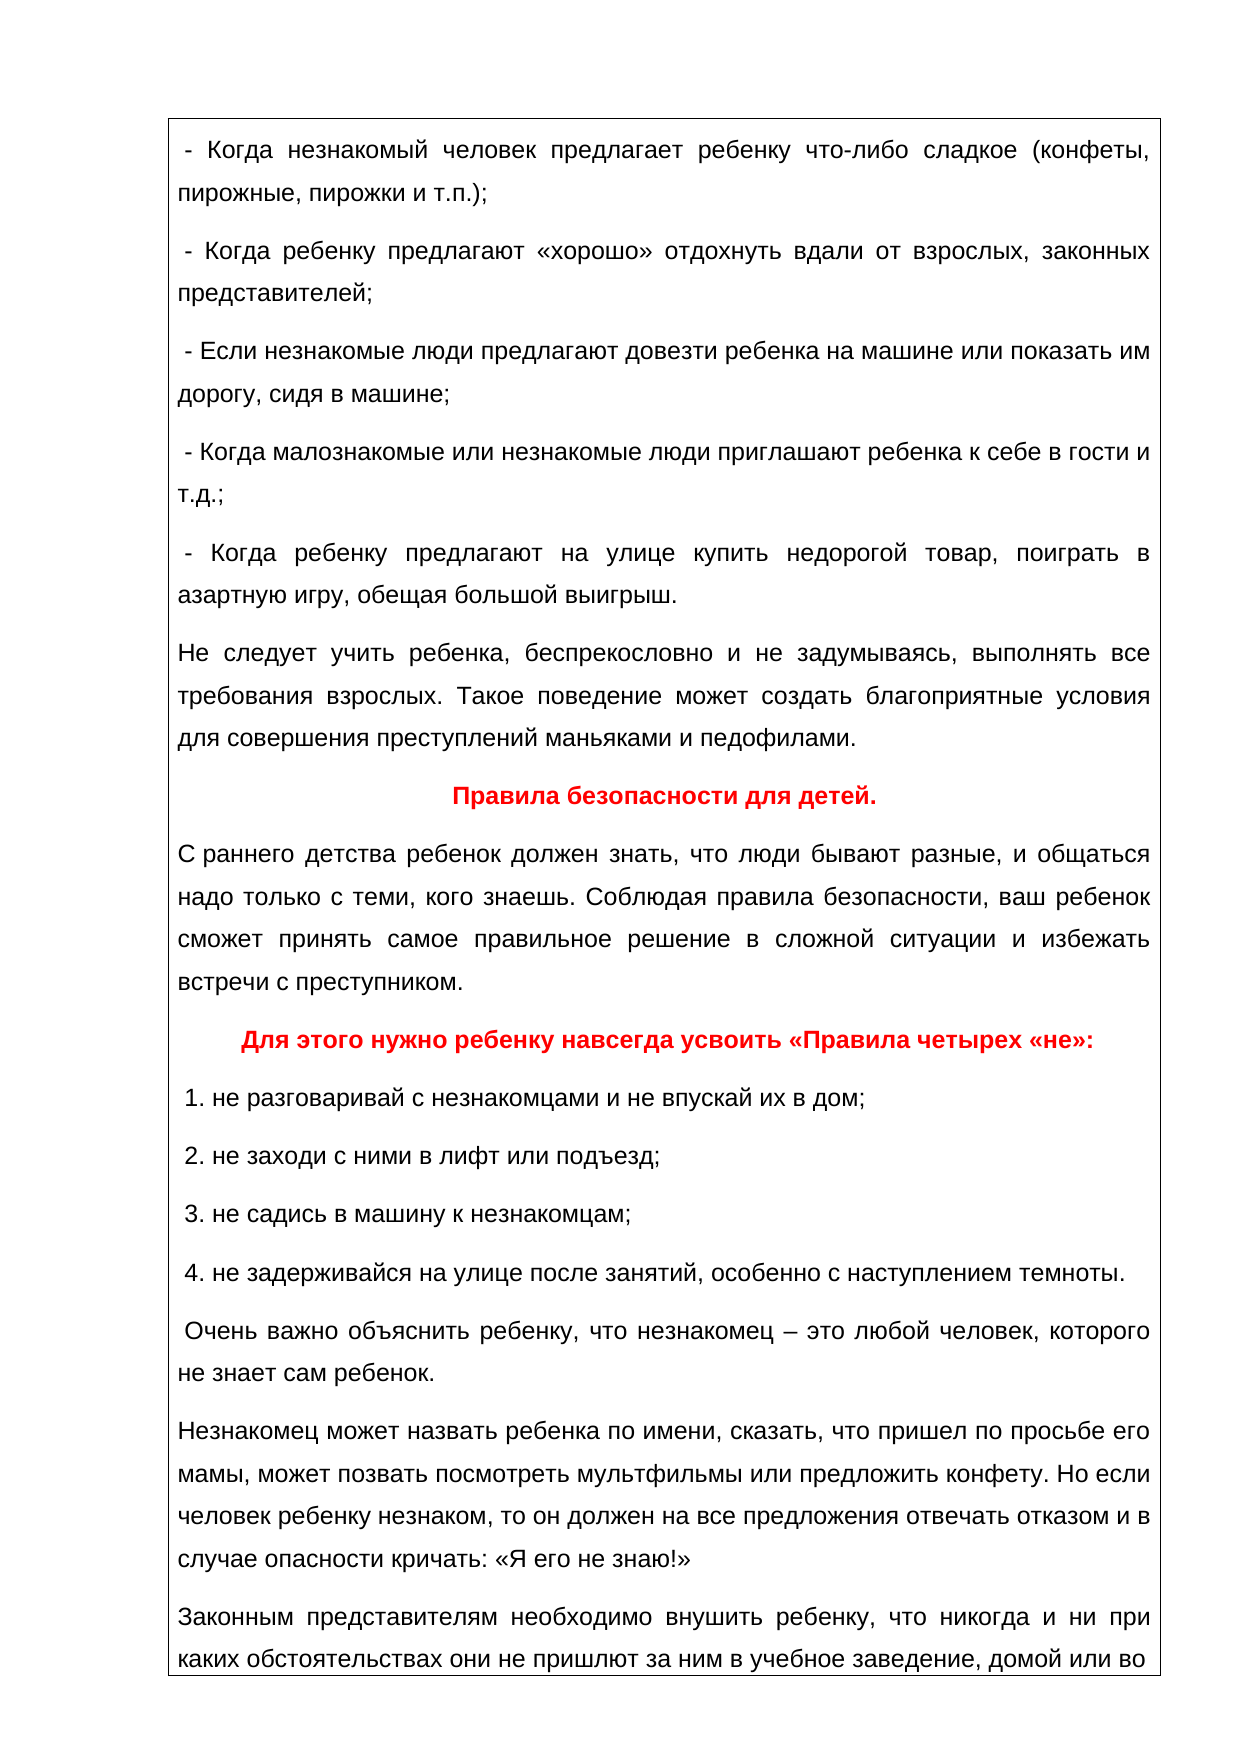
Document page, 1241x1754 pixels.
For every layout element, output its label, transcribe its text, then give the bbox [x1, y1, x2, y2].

text - Когда незнакомый человек предлагает ребенку что-либо сладкое (конфеты, пирожные, пирожки и т.п.); [169, 119, 1160, 206]
text Незнакомец может назвать ребенка по имени, сказать, что пришел по просьбе его мамы, может позвать посмотреть мультфильмы или предложить конфету. Но если человек ребенку незнаком, то он должен на все предложения отвечать отказом и в случае опасности кричать: «Я его не знаю!» [169, 1399, 1160, 1572]
text 2. не заходи с ними в лифт или подъезд; [169, 1124, 1160, 1170]
text Не следует учить ребенка, беспрекословно и не задумываясь, выполнять все требования взрослых. Такое поведение может создать благоприятные условия для совершения преступлений маньяками и педофилами. [169, 621, 1160, 752]
text Очень важно объяснить ребенку, что незнакомец – это любой человек, которого не знает сам ребенок. [169, 1299, 1160, 1387]
text Правила безопасности для детей. [169, 764, 1160, 810]
text - Если незнакомые люди предлагают довезти ребенка на машине или показать им дорогу, сидя в машине; [169, 319, 1160, 407]
text 3. не садись в машину к незнакомцам; [169, 1182, 1160, 1228]
text - Когда ребенку предлагают «хорошо» отдохнуть вдали от взрослых, законных представителей; [169, 219, 1160, 307]
text 4. не задерживайся на улице после занятий, особенно с наступлением темноты. [169, 1241, 1160, 1286]
text - Когда малознакомые или незнакомые люди приглашают ребенка к себе в гости и т.д.; [169, 420, 1160, 508]
text Для этого нужно ребенку навсегда усвоить «Правила четырех «не»: [169, 1008, 1160, 1054]
text 1. не разговаривай с незнакомцами и не впускай их в дом; [169, 1066, 1160, 1112]
text Законным представителям необходимо внушить ребенку, что никогда и ни при каких обстоятельствах они не пришлют за ним в учебное заведение, домой или во [169, 1585, 1160, 1675]
text - Когда ребенку предлагают на улице купить недорогой товар, поиграть в азартную игру, обещая большой выигрыш. [169, 521, 1160, 609]
text С раннего детства ребенок должен знать, что люди бывают разные, и общаться надо только с теми, кого знаешь. Соблюдая правила безопасности, ваш ребенок сможет принять самое правильное решение в сложной ситуации и избежать встречи с преступником. [169, 822, 1160, 996]
